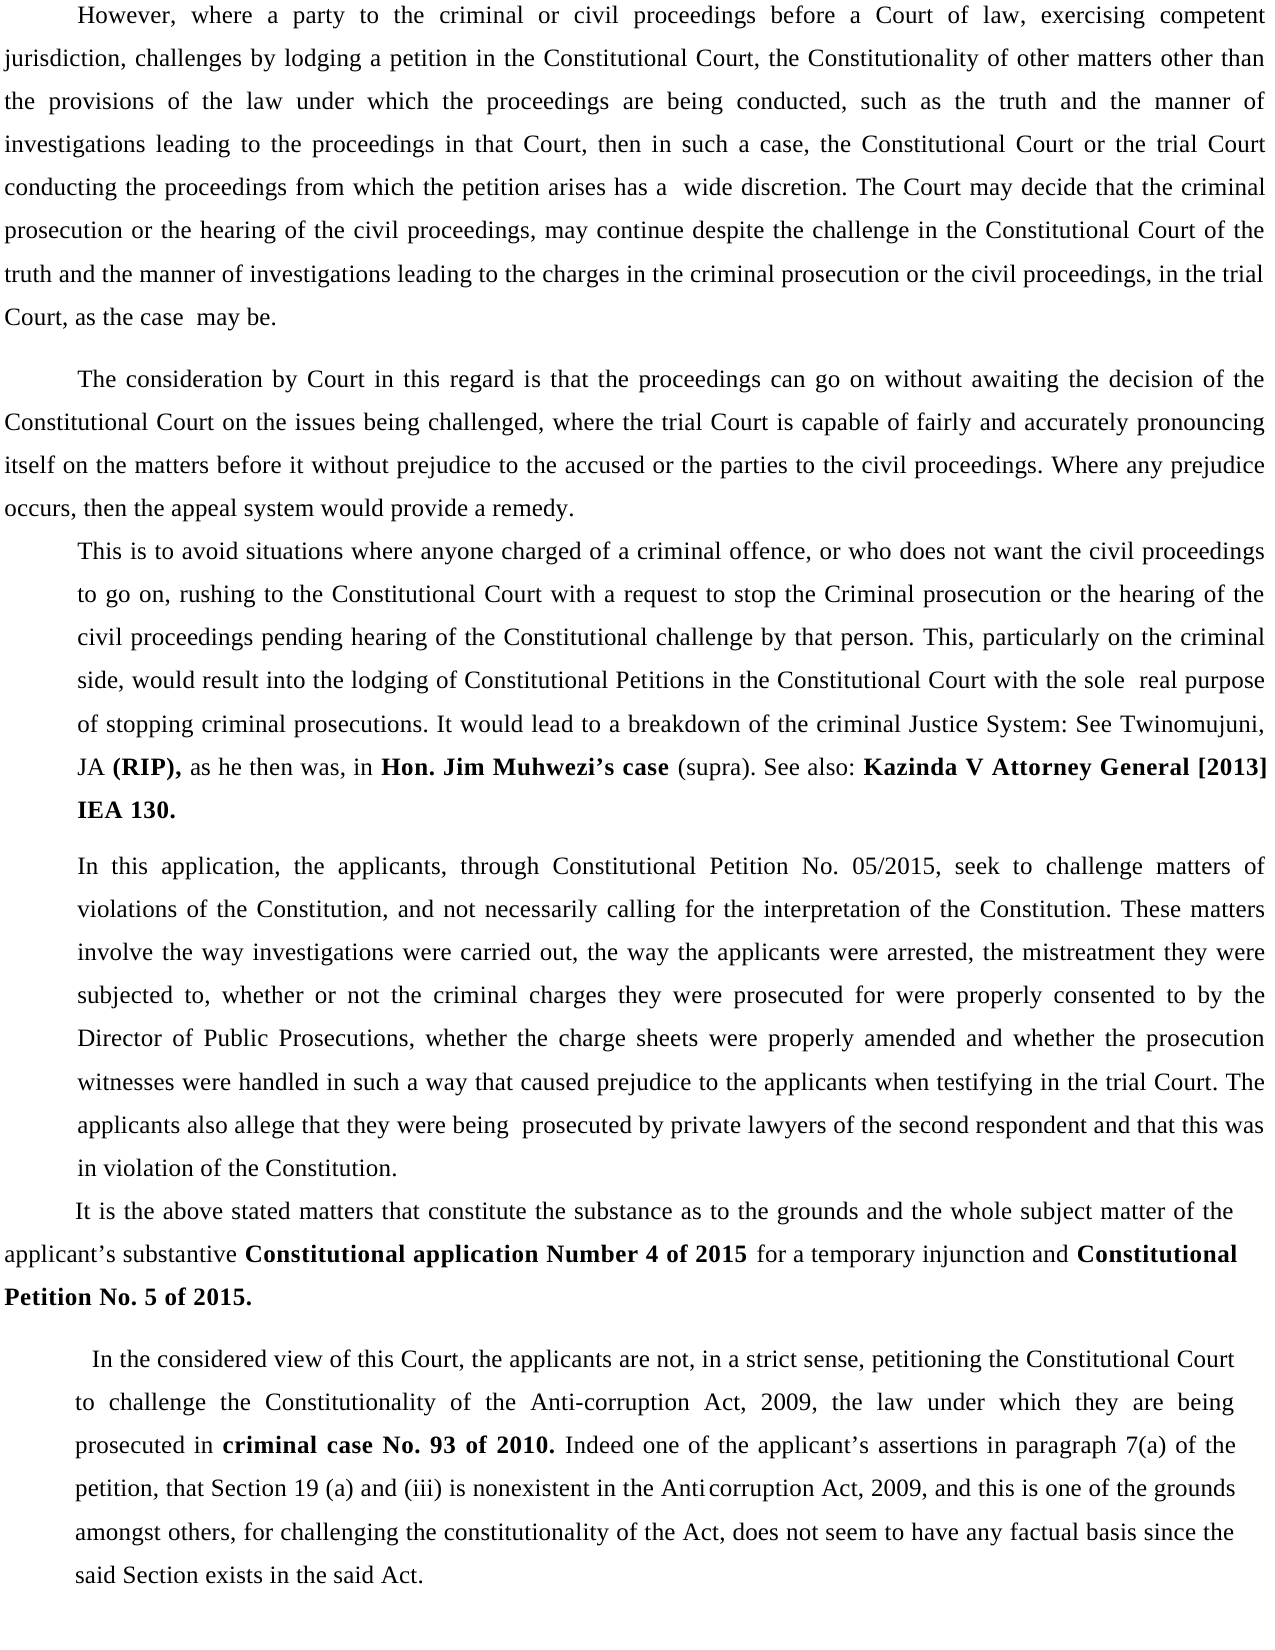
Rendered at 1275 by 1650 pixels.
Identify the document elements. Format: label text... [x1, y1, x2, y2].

text In this application, the applicants, through Constitutional Petition No. 05/2015, seek to challenge matters of violations of the Constitution, and not necessarily calling for the interpretation of the Constitution. These matters involve the way investigations were carried out, the way the applicants were arrested, the mistreatment they were subjected to, whether or not the criminal charges they were prosecuted for were properly consented to by the Director of Public Prosecutions, whether the charge sheets were properly amended and whether the prosecution witnesses were handled in such a way that caused prejudice to the applicants when testifying in the trial Court. The applicants also allege that they were being prosecuted by private lawyers of the second respondent and that this was in violation of the Constitution. [77, 851, 1269, 1182]
text This is to avoid situations where anyone charged of a criminal offence, or who does not want the civil proceedings to go on, rushing to the Constitutional Court with a request to stop the Criminal prosecution or the hearing of the civil proceedings pending hearing of the Constitutional challenge by that person. This, particularly on the criminal side, would result into the lodging of Constitutional Petitions in the Constitutional Court with the sole real purpose of stopping criminal prosecutions. It would lead to a breakdown of the criminal Justice System: See Twinomujuni, JA (RIP), as he then was, in Hon. Jim Muhwezi’s case (supra). See also: Kazinda V Attorney General [2013] IEA 130. [77, 536, 1269, 824]
text In the considered view of this Court, the applicants are not, in a strict sense, petitioning the Constitutional Court to challenge the Constitutionality of the Anti-corruption Act, 2009, the law under which they are being prosecuted in criminal case No. 93 of 2010. Indeed one of the applicant’s assertions in paragraph 7(a) of the petition, that Section 19 (a) and (iii) is nonexistent in the Anticorruption Act, 2009, and this is one of the grounds amongst others, for challenging the constitutionality of the Act, does not seem to have any factual basis since the said Section exists in the said Act. [75, 1344, 1237, 1588]
text The consideration by Court in this regard is that the proceedings can go on without awaiting the decision of the Constitutional Court on the issues being challenged, where the trial Court is capable of fairly and accurately pronouncing itself on the matters before it without prejudice to the accused or the parties to the civil proceedings. Where any prejudice occurs, then the appeal system would provide a remedy. [4, 364, 1269, 522]
text It is the above stated matters that constitute the substance as to the grounds and the whole subject matter of the applicant’s substantive Constitutional application Number 4 of 2015 for a temporary injunction and Constitutional Petition No. 5 of 2015. [4, 1196, 1237, 1311]
text However, where a party to the criminal or civil proceedings before a Court of law, exercising competent jurisdiction, challenges by lodging a petition in the Constitutional Court, the Constitutionality of other matters other than the provisions of the law under which the proceedings are being conducted, such as the truth and the manner of investigations leading to the proceedings in that Court, then in such a case, the Constitutional Court or the trial Court conducting the proceedings from which the petition arises has a wide discretion. The Court may decide that the criminal prosecution or the hearing of the civil proceedings, may continue despite the challenge in the Constitutional Court of the truth and the manner of investigations leading to the charges in the criminal prosecution or the civil proceedings, in the trial Court, as the case may be. [4, 0, 1269, 331]
